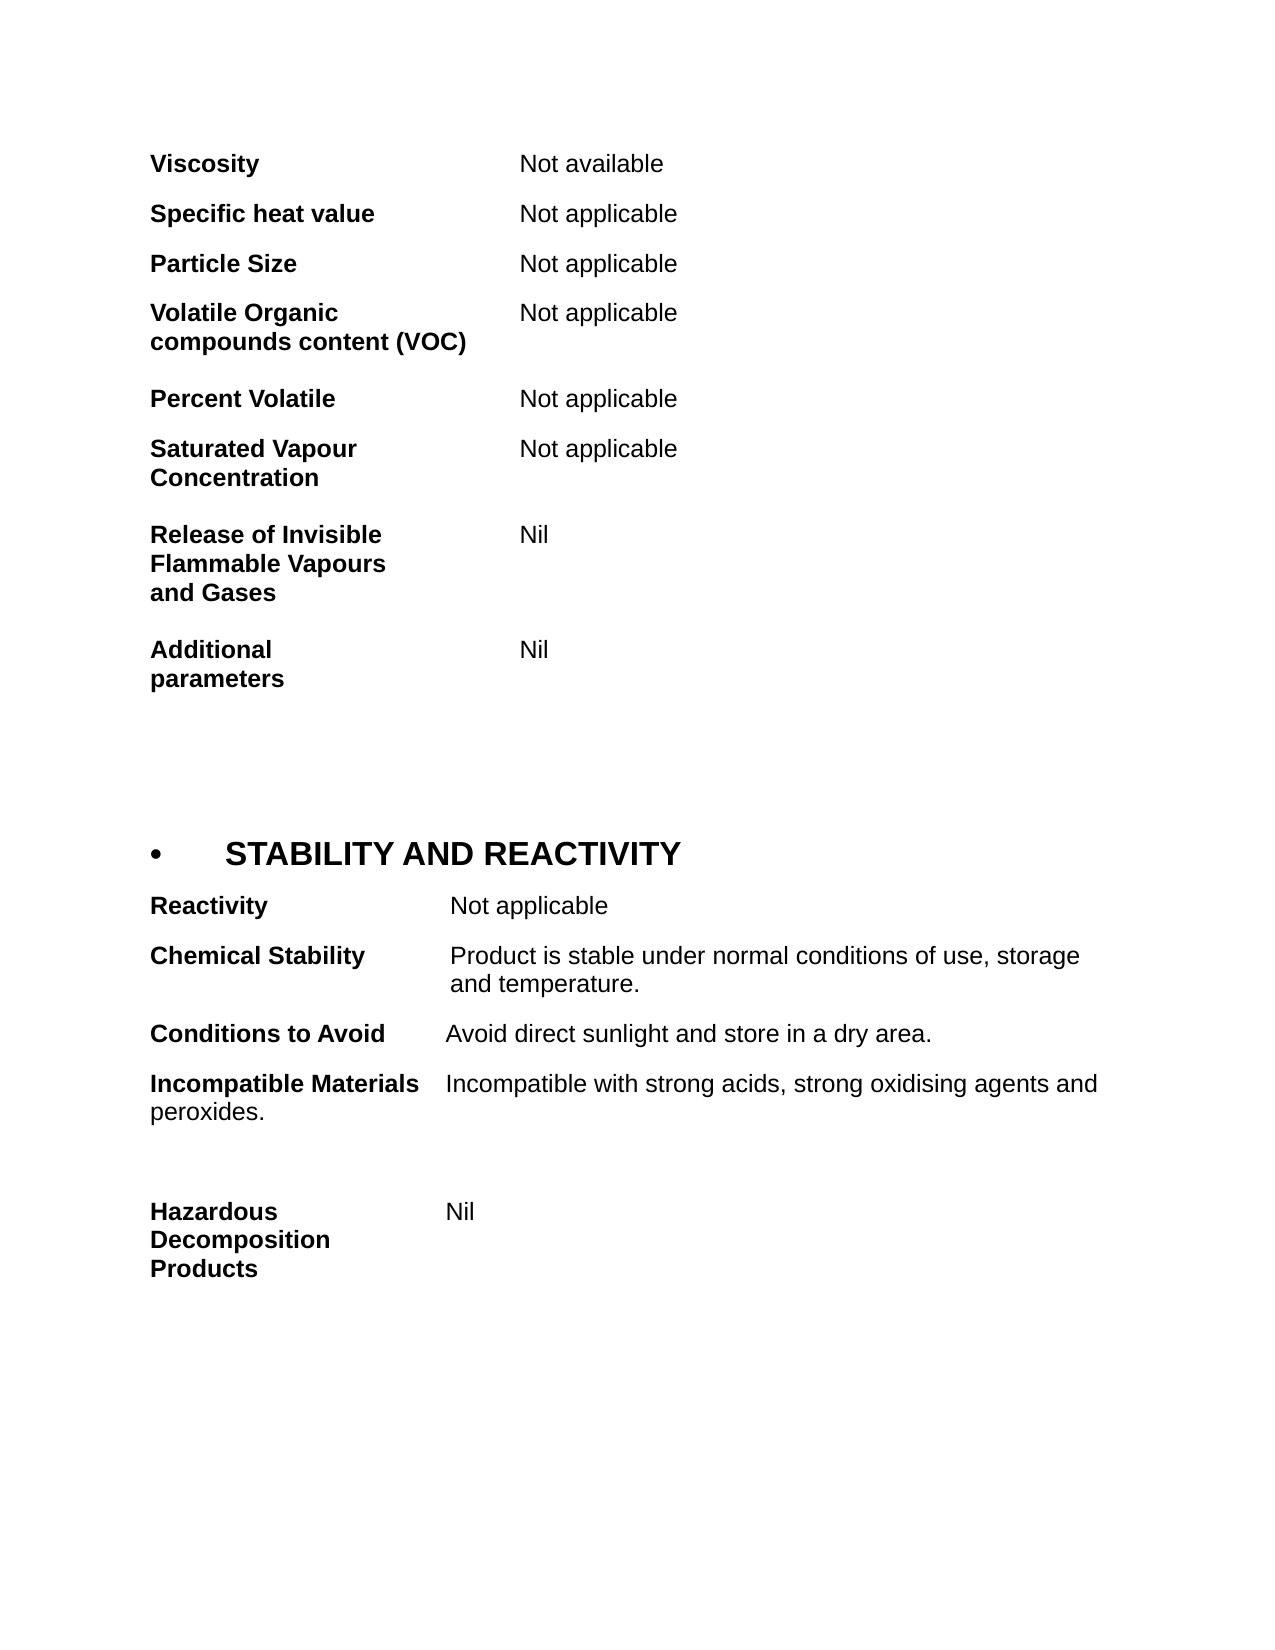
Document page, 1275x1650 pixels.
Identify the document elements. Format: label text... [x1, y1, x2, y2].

list STABILITY AND REACTIVITY [150, 842, 1125, 871]
text Additional Nil [150, 636, 1125, 664]
text Percent Volatile Not applicable [150, 385, 1125, 414]
text Viscosity Not available [150, 150, 1125, 179]
text compounds content (VOC) [150, 327, 1125, 356]
text Concentration [150, 463, 1125, 492]
text Products [150, 1254, 1125, 1283]
text and Gases [150, 578, 1125, 607]
text Incompatible Materials Incompatible with strong acids, strong oxidising agents and peroxides. [150, 1069, 1125, 1127]
text Release of Invisible Nil [150, 521, 1125, 549]
text Hazardous Nil [150, 1197, 1125, 1226]
text Particle Size Not applicable [150, 249, 1125, 278]
text Reactivity Not applicable [150, 892, 1125, 920]
text Chemical Stability Product is stable under normal conditions of use, storage and temperature. [150, 941, 1125, 999]
text Saturated Vapour Not applicable [150, 434, 1125, 463]
text Specific heat value Not applicable [150, 199, 1125, 228]
text parameters [150, 664, 1125, 693]
text Volatile Organic Not applicable [150, 299, 1125, 327]
text Flammable Vapours [150, 549, 1125, 578]
text Conditions to Avoid Avoid direct sunlight and store in a dry area. [150, 1019, 1125, 1048]
text Decomposition [150, 1226, 1125, 1254]
